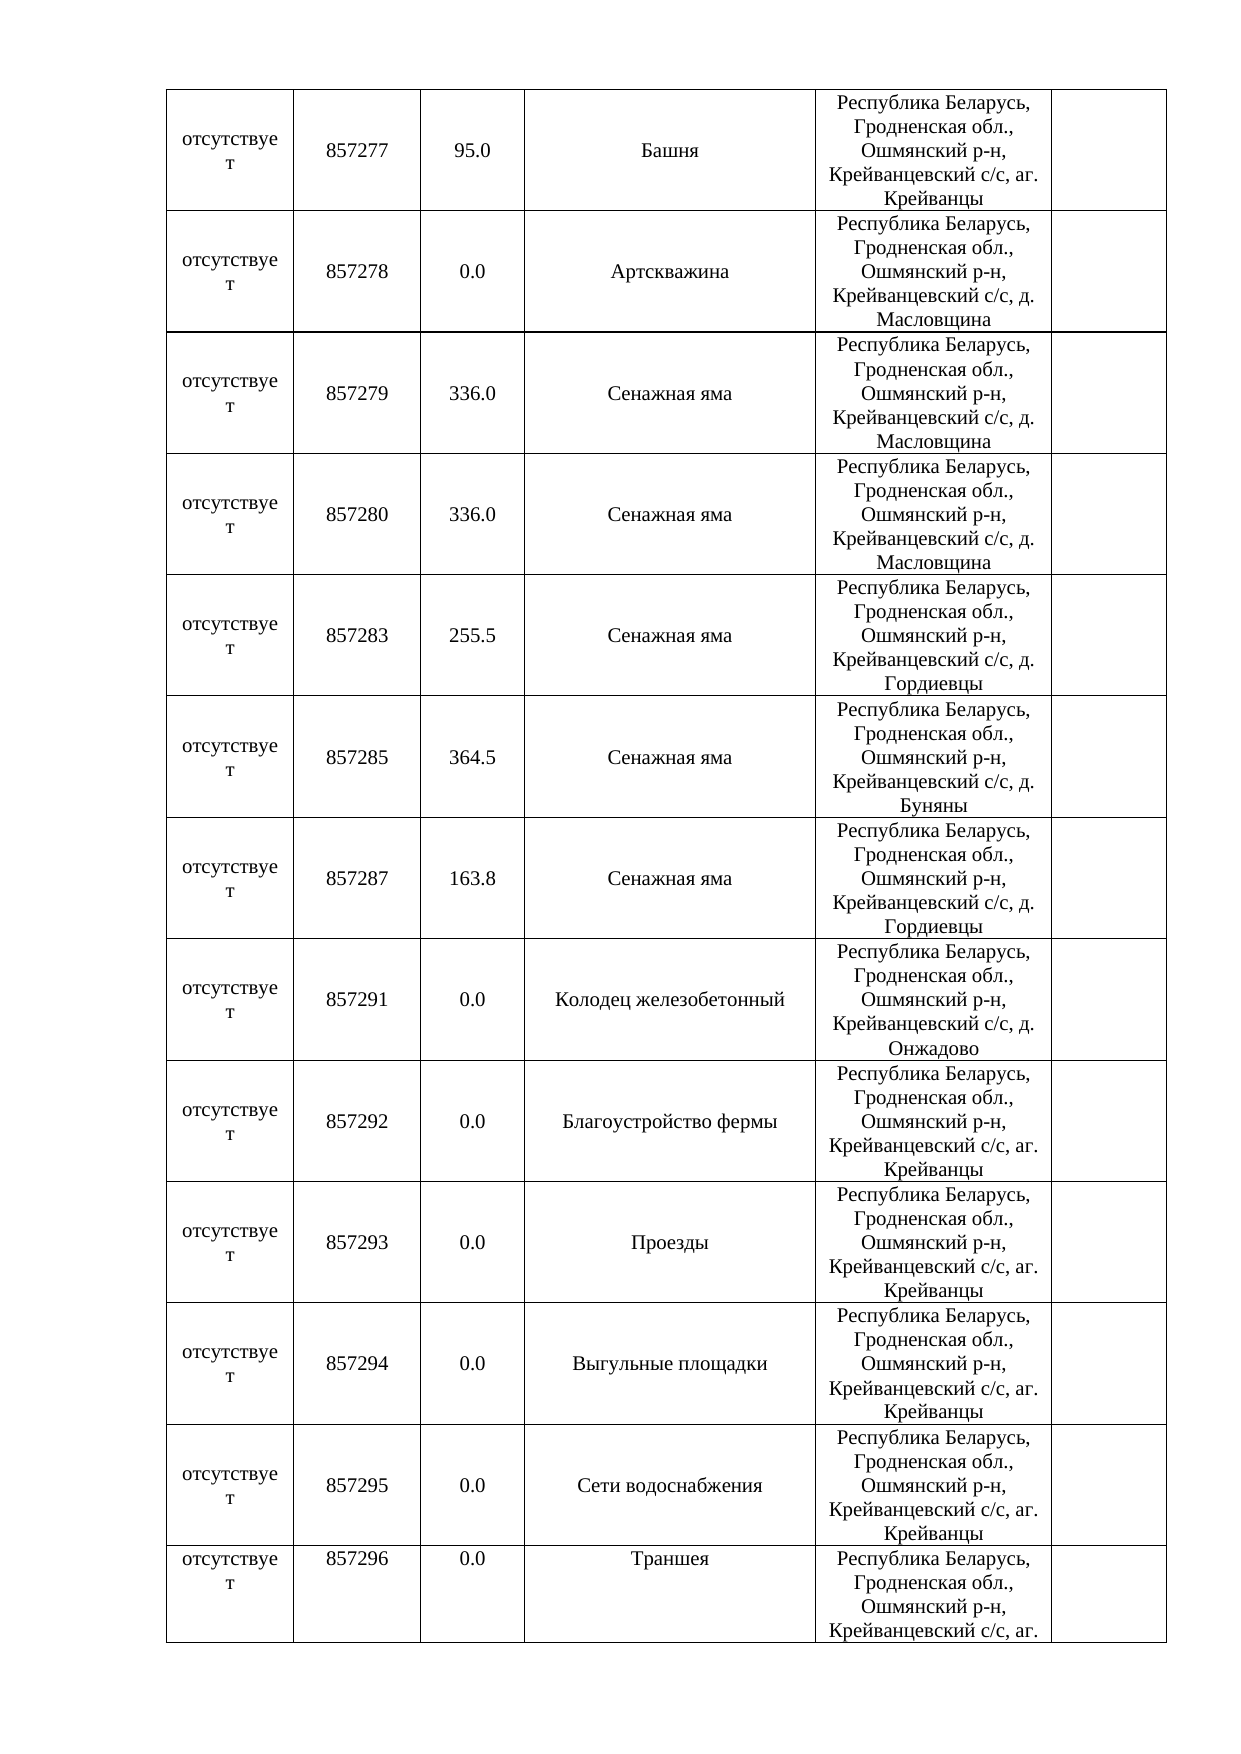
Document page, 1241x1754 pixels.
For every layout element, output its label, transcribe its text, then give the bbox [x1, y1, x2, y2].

table_cell Сенажная яма [525, 454, 815, 574]
table_cell [1052, 333, 1166, 453]
table_cell 0.0 [421, 1425, 524, 1545]
table_cell Артскважина [525, 211, 815, 331]
table_cell Республика Беларусь, Гродненская обл., Ошмянский р-н, Крейванцевский с/с, аг. Крейванцы [816, 1182, 1051, 1302]
table_cell 857278 [294, 211, 420, 331]
table_cell отсутствует [167, 939, 293, 1059]
table_cell отсутствует [167, 575, 293, 695]
table_cell 0.0 [421, 1182, 524, 1302]
table_cell 857291 [294, 939, 420, 1059]
table_cell 255.5 [421, 575, 524, 695]
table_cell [816, 90, 1051, 210]
table_cell 857279 [294, 333, 420, 453]
table_cell 0.0 [421, 1061, 524, 1181]
table_cell Республика Беларусь, Гродненская обл., Ошмянский р-н, Крейванцевский с/с, д. Буняны [816, 696, 1051, 817]
table_cell 364.5 [421, 696, 524, 817]
table_cell 0.0 [421, 1546, 524, 1642]
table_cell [816, 1546, 1051, 1642]
table_cell 857283 [294, 575, 420, 695]
table_cell Сенажная яма [525, 818, 815, 938]
table_cell 857293 [294, 1182, 420, 1302]
table_cell 857296 [294, 1546, 420, 1642]
table_cell 0.0 [421, 1303, 524, 1423]
table_cell [1052, 939, 1166, 1059]
table_cell Республика Беларусь, Гродненская обл., Ошмянский р-н, Крейванцевский с/с, д. Масловщина [816, 454, 1051, 574]
table_cell Республика Беларусь, Гродненская обл., Ошмянский р-н, Крейванцевский с/с, д. Гордиевцы [816, 575, 1051, 695]
table_cell Республика Беларусь, Гродненская обл., Ошмянский р-н, Крейванцевский с/с, аг. Крейванцы [816, 1303, 1051, 1423]
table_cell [816, 211, 1051, 331]
table_cell Благоустройство фермы [525, 1061, 815, 1181]
table_cell отсутствует [167, 211, 293, 331]
table_cell 857285 [294, 696, 420, 817]
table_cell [816, 1425, 1051, 1545]
table_cell Сенажная яма [525, 575, 815, 695]
table_cell [1052, 211, 1166, 331]
table_cell отсутствует [167, 90, 293, 210]
table_cell Сенажная яма [525, 333, 815, 453]
table_cell 163.8 [421, 818, 524, 938]
table_cell Траншея [525, 1546, 815, 1642]
table_cell отсутствует [167, 696, 293, 817]
table_cell [1052, 90, 1166, 210]
table_cell отсутствует [167, 1182, 293, 1302]
table_cell [1052, 1061, 1166, 1181]
table_cell отсутствует [167, 1303, 293, 1423]
table_cell отсутствует [167, 1425, 293, 1545]
table_cell 0.0 [421, 211, 524, 331]
table_cell Выгульные площадки [525, 1303, 815, 1423]
table_cell [1052, 575, 1166, 695]
table_cell отсутствует [167, 454, 293, 574]
table_cell [1052, 1425, 1166, 1545]
table_cell Башня [525, 90, 815, 210]
table_cell [1052, 1546, 1166, 1642]
table_cell [1052, 1303, 1166, 1423]
table_cell Республика Беларусь, Гродненская обл., Ошмянский р-н, Крейванцевский с/с, аг. Крейванцы [816, 1061, 1051, 1181]
table_cell [1052, 818, 1166, 938]
table_cell 857287 [294, 818, 420, 938]
table_cell 857295 [294, 1425, 420, 1545]
table_cell Республика Беларусь, Гродненская обл., Ошмянский р-н, Крейванцевский с/с, д. Онжадово [816, 939, 1051, 1059]
table_cell [1052, 1182, 1166, 1302]
table_cell 857294 [294, 1303, 420, 1423]
table_cell Сети водоснабжения [525, 1425, 815, 1545]
table_cell отсутствует [167, 818, 293, 938]
table_cell Колодец железобетонный [525, 939, 815, 1059]
table_cell 336.0 [421, 333, 524, 453]
table_cell Республика Беларусь, Гродненская обл., Ошмянский р-н, Крейванцевский с/с, д. Масловщина [816, 333, 1051, 453]
table_cell 95.0 [421, 90, 524, 210]
table_cell 857280 [294, 454, 420, 574]
table_cell 857277 [294, 90, 420, 210]
table_cell отсутствует [167, 1546, 293, 1642]
table_cell отсутствует [167, 1061, 293, 1181]
table_cell Сенажная яма [525, 696, 815, 817]
table_cell 0.0 [421, 939, 524, 1059]
table_cell [1052, 696, 1166, 817]
table_cell 336.0 [421, 454, 524, 574]
table_cell Проезды [525, 1182, 815, 1302]
table_cell отсутствует [167, 333, 293, 453]
table_cell 857292 [294, 1061, 420, 1181]
table_cell Республика Беларусь, Гродненская обл., Ошмянский р-н, Крейванцевский с/с, д. Гордиевцы [816, 818, 1051, 938]
table_cell [1052, 454, 1166, 574]
